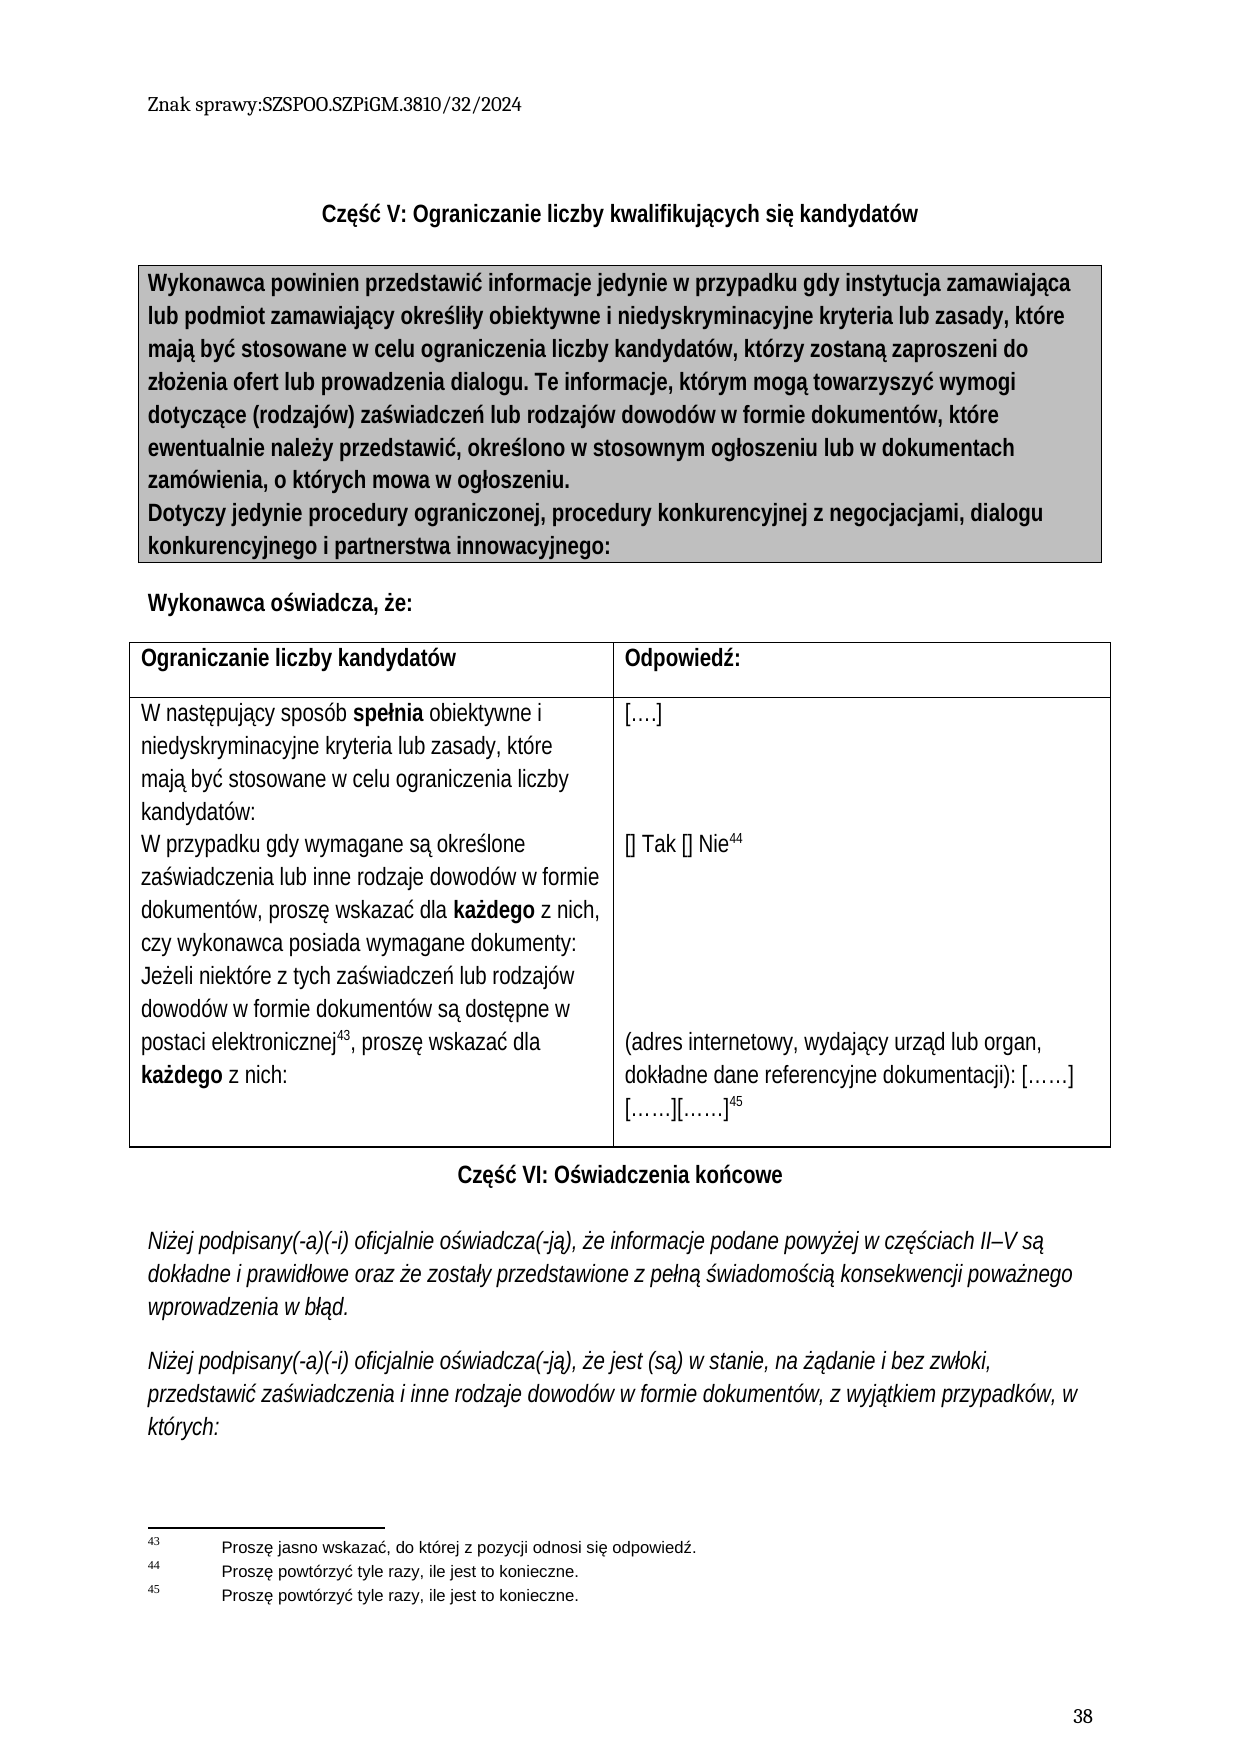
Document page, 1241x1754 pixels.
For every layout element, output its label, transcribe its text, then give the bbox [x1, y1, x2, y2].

table_header Odpowiedź: [614, 643, 1110, 697]
text Niżej podpisany(-a)(-i) oficjalnie oświadcza(-ją), że jest (są) w stanie, na żądanie i bez zwłoki, przedstawić zaświadczenia i inne rodzaje dowodów w formie dokumentów, z wyjątkiem przypadków, w których: [148, 1346, 1093, 1440]
table_cell W następujący sposób spełnia obiektywne i niedyskryminacyjne kryteria lub zasady, które mają być stosowane w celu ograniczenia liczby kandydatów: W przypadku gdy wymagane są określone zaświadczenia lub inne rodzaje dowodów w formie dokumentów, proszę wskazać dla każdego z nich, czy wykonawca posiada wymagane dokumenty: Jeżeli niektóre z tych zaświadczeń lub rodzajów dowodów w formie dokumentów są dostępne w postaci elektronicznej, proszę wskazać dla każdego z nich: [130, 698, 613, 1146]
text Wykonawca powinien przedstawić informacje jedynie w przypadku gdy instytucja zamawiająca lub podmiot zamawiający określiły obiektywne i niedyskryminacyjne kryteria lub zasady, które mają być stosowane w celu ograniczenia liczby kandydatów, którzy zostaną zaproszeni do złożenia ofert lub prowadzenia dialogu. Te informacje, którym mogą towarzyszyć wymogi dotyczące (rodzajów) zaświadczeń lub rodzajów dowodów w formie dokumentów, które ewentualnie należy przedstawić, określono w stosownym ogłoszeniu lub w dokumentach zamówienia, o których mowa w ogłoszeniu. Dotyczy jedynie procedury ograniczonej, procedury konkurencyjnej z negocjacjami, dialogu konkurencyjnego i partnerstwa innowacyjnego: [139, 266, 1101, 562]
text Wykonawca oświadcza, że: [148, 588, 1093, 617]
table_header Ograniczanie liczby kandydatów [130, 643, 613, 697]
table_cell [….] [] Tak [] Nie (adres internetowy, wydający urząd lub organ, dokładne dane referencyjne dokumentacji): [……][……][……] [614, 698, 1110, 1146]
text Część VI: Oświadczenia końcowe [148, 1160, 1093, 1189]
text Niżej podpisany(-a)(-i) oficjalnie oświadcza(-ją), że informacje podane powyżej w częściach II–V są dokładne i prawidłowe oraz że zostały przedstawione z pełną świadomością konsekwencji poważnego wprowadzenia w błąd. [148, 1226, 1093, 1321]
text Część V: Ograniczanie liczby kwalifikujących się kandydatów [148, 199, 1093, 227]
